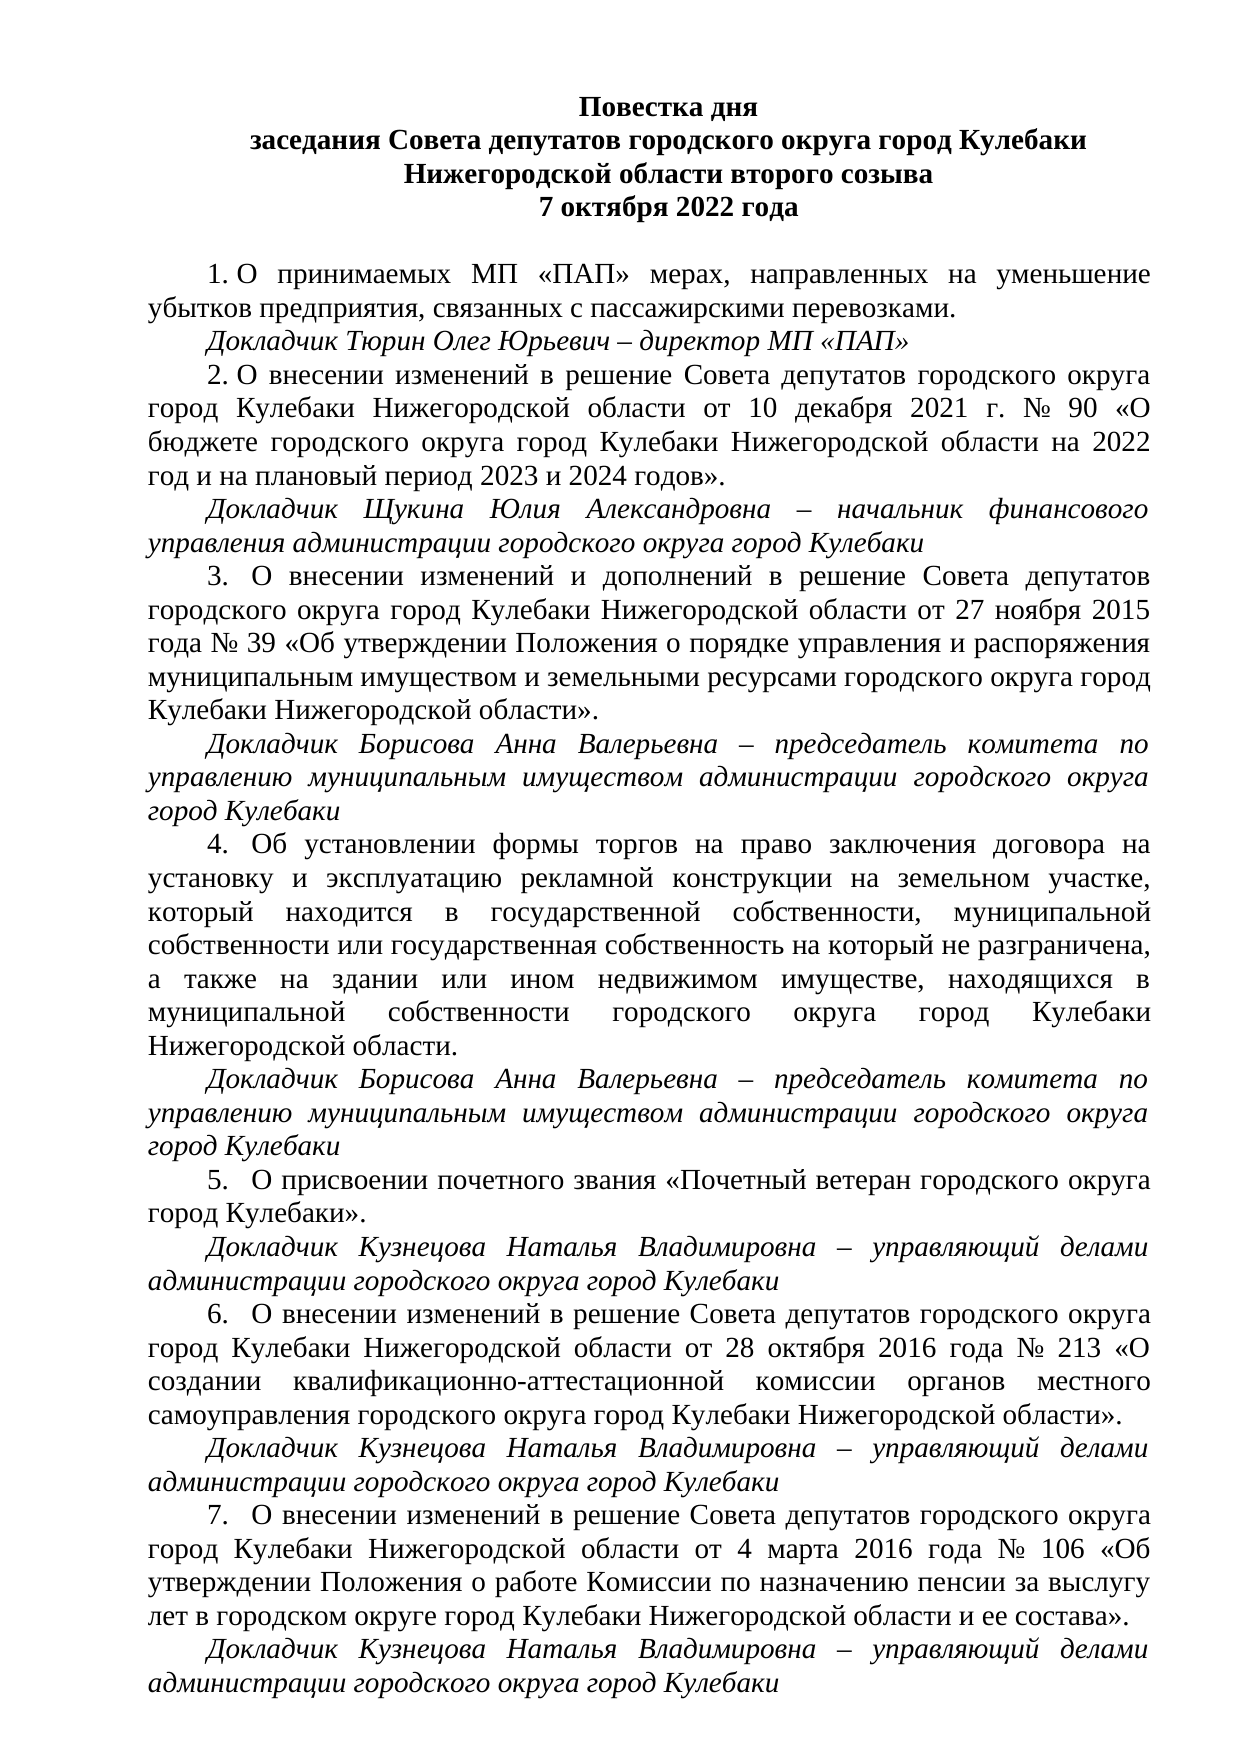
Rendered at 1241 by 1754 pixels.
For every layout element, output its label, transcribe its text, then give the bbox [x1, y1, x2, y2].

text заседания Совета депутатов городского округа город Кулебаки [185, 122, 1152, 156]
list О внесении изменений в решение Совета депутатов городского округа город Кулебаки Нижегородской области от 4 марта 2016 года № 106 «Об утверждении Положения о работе Комиссии по назначению пенсии за выслугу лет в городском округе город Кулебаки Нижегородской области и ее состава». [148, 1497, 1152, 1632]
text Докладчик Кузнецова Наталья Владимировна – управляющий делами администрации городского округа город Кулебаки [148, 1430, 1152, 1497]
list О внесении изменений в решение Совета депутатов городского округа город Кулебаки Нижегородской области от 10 декабря 2021 г. № 90 «О бюджете городского округа город Кулебаки Нижегородской области на 2022 год и на плановый период 2023 и 2024 годов». [148, 357, 1152, 491]
list О принимаемых МП «ПАП» мерах, направленных на уменьшение убытков предприятия, связанных с пассажирскими перевозками. [148, 256, 1152, 323]
list О внесении изменений в решение Совета депутатов городского округа город Кулебаки Нижегородской области от 28 октября 2016 года № 213 «О создании квалификационно-аттестационной комиссии органов местного самоуправления городского округа город Кулебаки Нижегородской области». [148, 1296, 1152, 1430]
text Докладчик Борисова Анна Валерьевна – председатель комитета по управлению муниципальным имуществом администрации городского округа город Кулебаки [148, 726, 1152, 827]
text Докладчик Кузнецова Наталья Владимировна – управляющий делами администрации городского округа город Кулебаки [148, 1632, 1152, 1699]
text Повестка дня [185, 89, 1152, 122]
text 7 октября 2022 года [185, 189, 1152, 223]
text Докладчик Щукина Юлия Александровна – начальник финансового управления администрации городского округа город Кулебаки [148, 491, 1152, 558]
text Докладчик Тюрин Олег Юрьевич – директор МП «ПАП» [207, 323, 1152, 357]
text Докладчик Кузнецова Наталья Владимировна – управляющий делами администрации городского округа город Кулебаки [148, 1229, 1152, 1296]
text Нижегородской области второго созыва [185, 156, 1152, 189]
list Об установлении формы торгов на право заключения договора на установку и эксплуатацию рекламной конструкции на земельном участке, который находится в государственной собственности, муниципальной собственности или государственная собственность на который не разграничена, а также на здании или ином недвижимом имуществе, находящихся в муниципальной собственности городского округа город Кулебаки Нижегородской области. [148, 827, 1152, 1061]
list О присвоении почетного звания «Почетный ветеран городского округа город Кулебаки». [148, 1162, 1152, 1229]
text Докладчик Борисова Анна Валерьевна – председатель комитета по управлению муниципальным имуществом администрации городского округа город Кулебаки [148, 1061, 1152, 1162]
list О внесении изменений и дополнений в решение Совета депутатов городского округа город Кулебаки Нижегородской области от 27 ноября 2015 года № 39 «Об утверждении Положения о порядке управления и распоряжения муниципальным имуществом и земельными ресурсами городского округа город Кулебаки Нижегородской области». [148, 558, 1152, 726]
